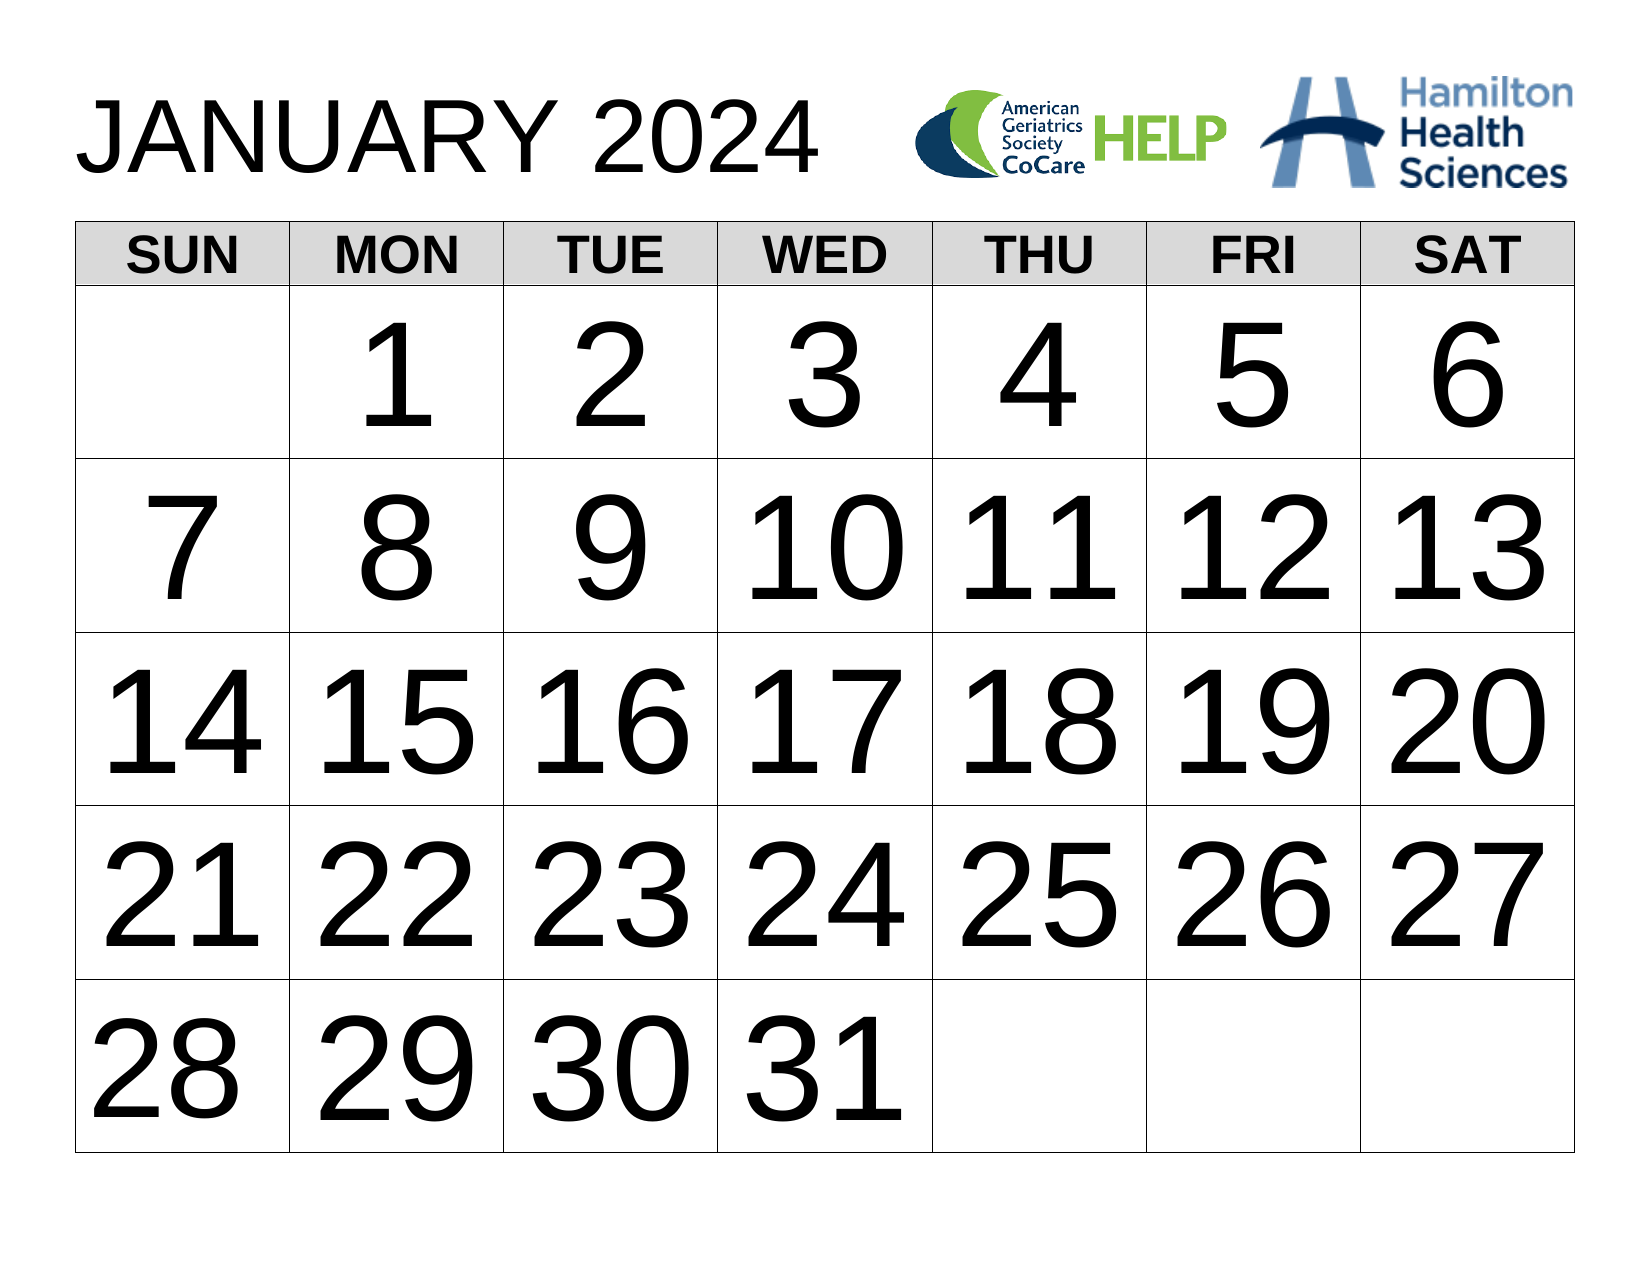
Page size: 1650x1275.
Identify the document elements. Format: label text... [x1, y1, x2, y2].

table_cell 8 [290, 459, 503, 632]
table_cell 4 [933, 286, 1146, 458]
picture [1260, 76, 1573, 188]
table_cell 31 [718, 980, 932, 1152]
table_header MON [290, 222, 503, 284]
table_cell 2 [504, 286, 717, 458]
table_cell 27 [1361, 806, 1574, 979]
table_cell 24 [718, 806, 932, 979]
table_cell 3 [718, 286, 932, 458]
table_cell 20 [1361, 633, 1574, 805]
text JANUARY 2024 [75, 75, 1575, 195]
table_cell 12 [1147, 459, 1360, 632]
table_cell 22 [290, 806, 503, 979]
table_cell [1361, 980, 1574, 1152]
table_header WED [718, 222, 932, 284]
table_header THU [933, 222, 1146, 284]
table_cell 17 [718, 633, 932, 805]
table_cell 11 [933, 459, 1146, 632]
table_cell 29 [290, 980, 503, 1152]
table_header SAT [1361, 222, 1574, 284]
table_header TUE [504, 222, 717, 284]
table_cell [933, 980, 1146, 1152]
table_cell 30 [504, 980, 717, 1152]
table_cell 19 [1147, 633, 1360, 805]
table_cell 21 [76, 806, 289, 979]
table_cell 16 [504, 633, 717, 805]
table_header SUN [76, 222, 289, 284]
table_cell 5 [1147, 286, 1360, 458]
table_cell 25 [933, 806, 1146, 979]
table_cell 18 [933, 633, 1146, 805]
table_header FRI [1147, 222, 1360, 284]
table_cell 9 [504, 459, 717, 632]
table_cell 14 [76, 633, 289, 805]
table_cell 6 [1361, 286, 1574, 458]
table_cell 26 [1147, 806, 1360, 979]
table_cell [1147, 980, 1360, 1152]
table_cell 13 [1361, 459, 1574, 632]
table_cell 23 [504, 806, 717, 979]
table_cell [76, 286, 289, 458]
table_cell 1 [290, 286, 503, 458]
table_cell 28 [76, 980, 289, 1152]
table_cell 15 [290, 633, 503, 805]
table_cell 10 [718, 459, 932, 632]
table_cell 7 [76, 459, 289, 632]
